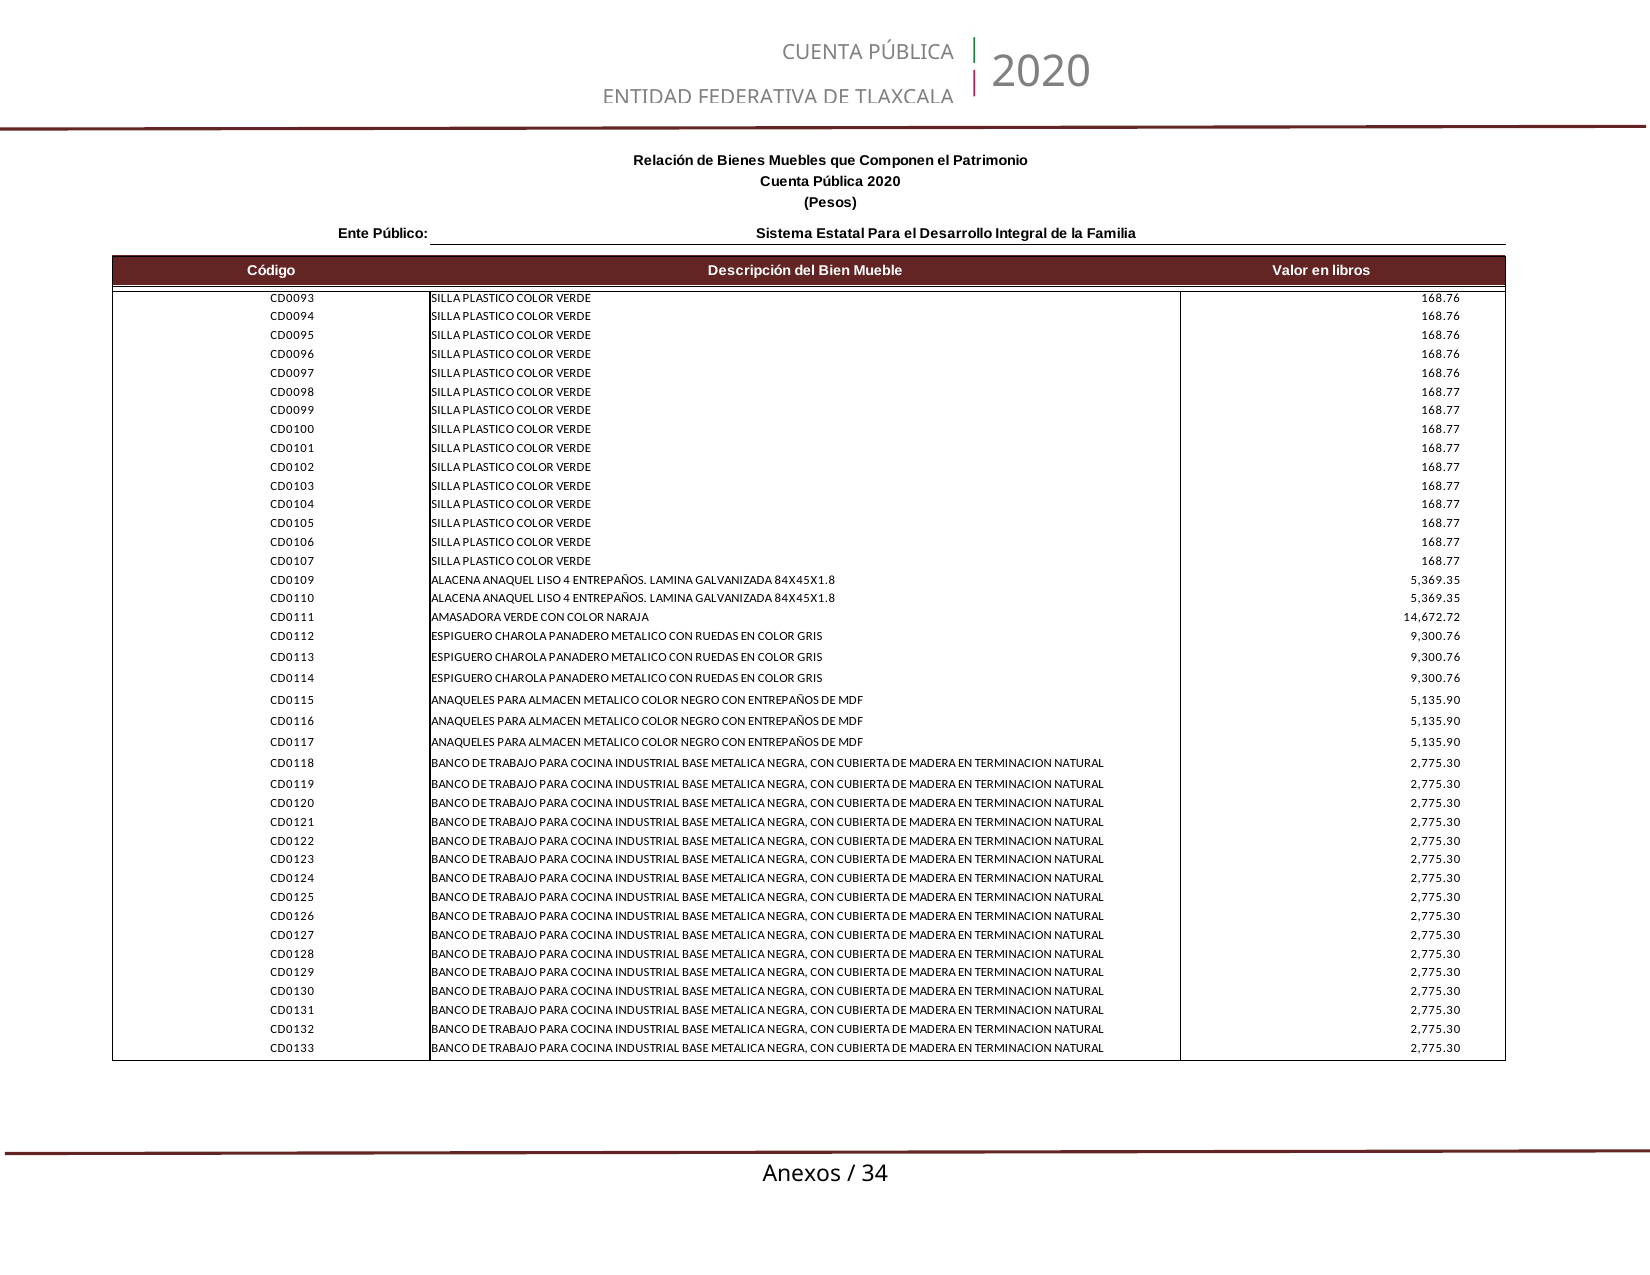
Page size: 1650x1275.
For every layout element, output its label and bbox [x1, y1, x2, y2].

picture [968, 28, 985, 99]
